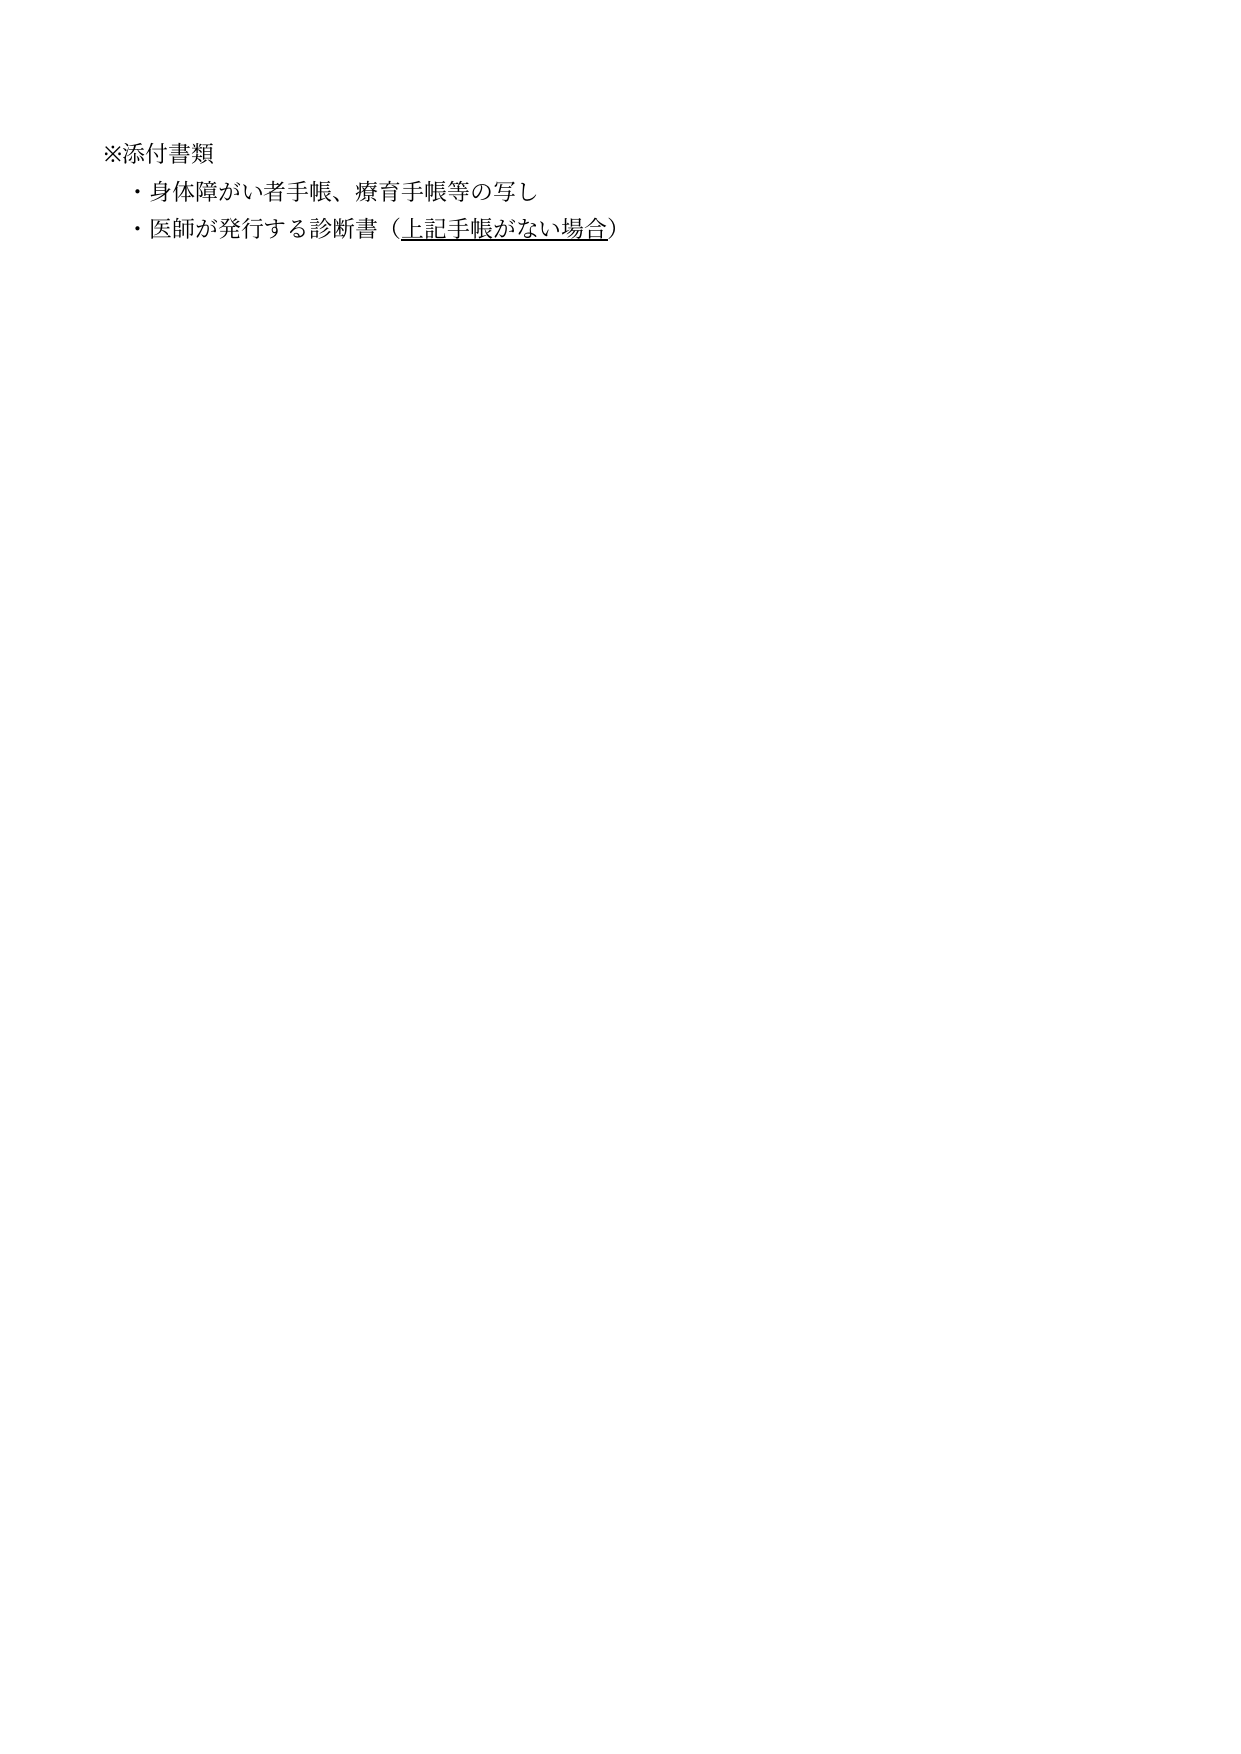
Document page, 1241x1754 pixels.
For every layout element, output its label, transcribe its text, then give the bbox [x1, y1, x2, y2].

text ・医師が発行する診断書（上記手帳がない場合） [103, 209, 1152, 246]
text ※添付書類 [103, 134, 1152, 171]
text ・身体障がい者手帳、療育手帳等の写し [103, 171, 1152, 209]
